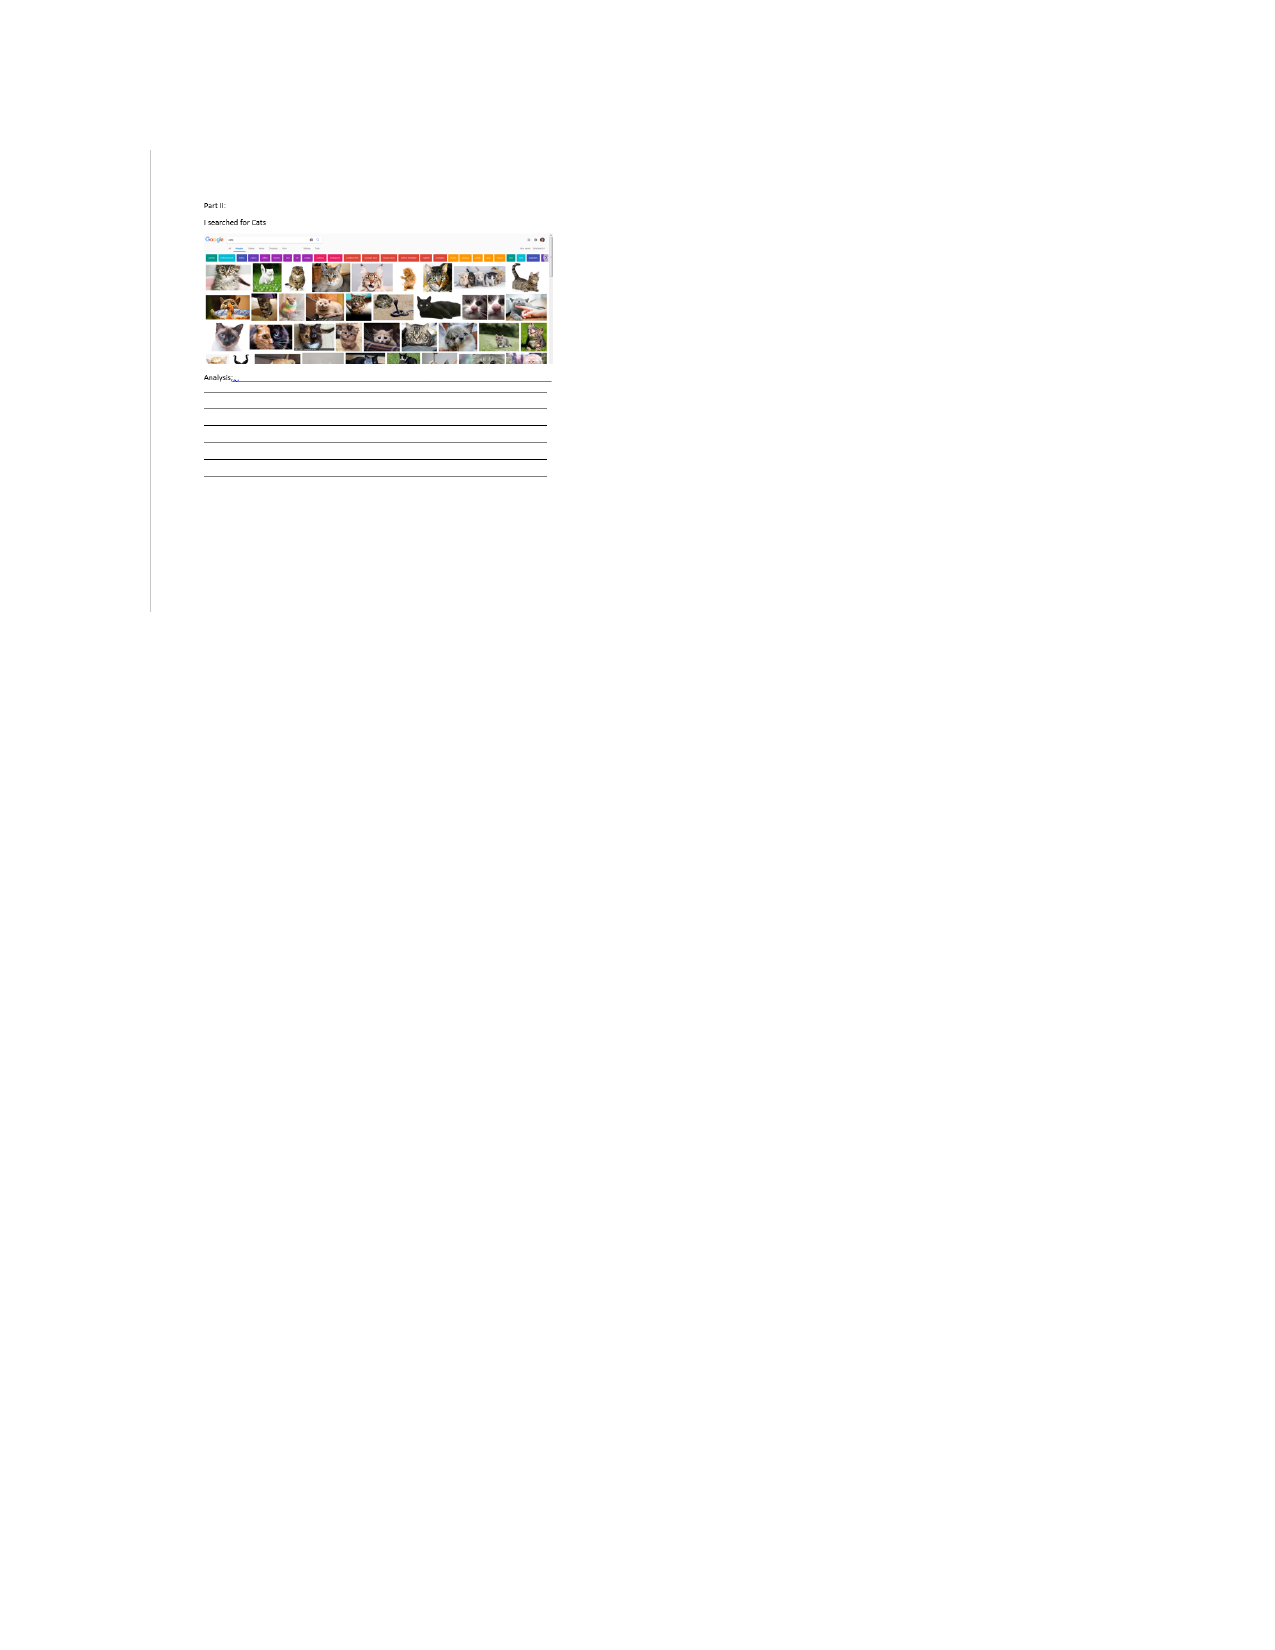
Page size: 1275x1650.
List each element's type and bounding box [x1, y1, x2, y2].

picture [150, 150, 605, 612]
